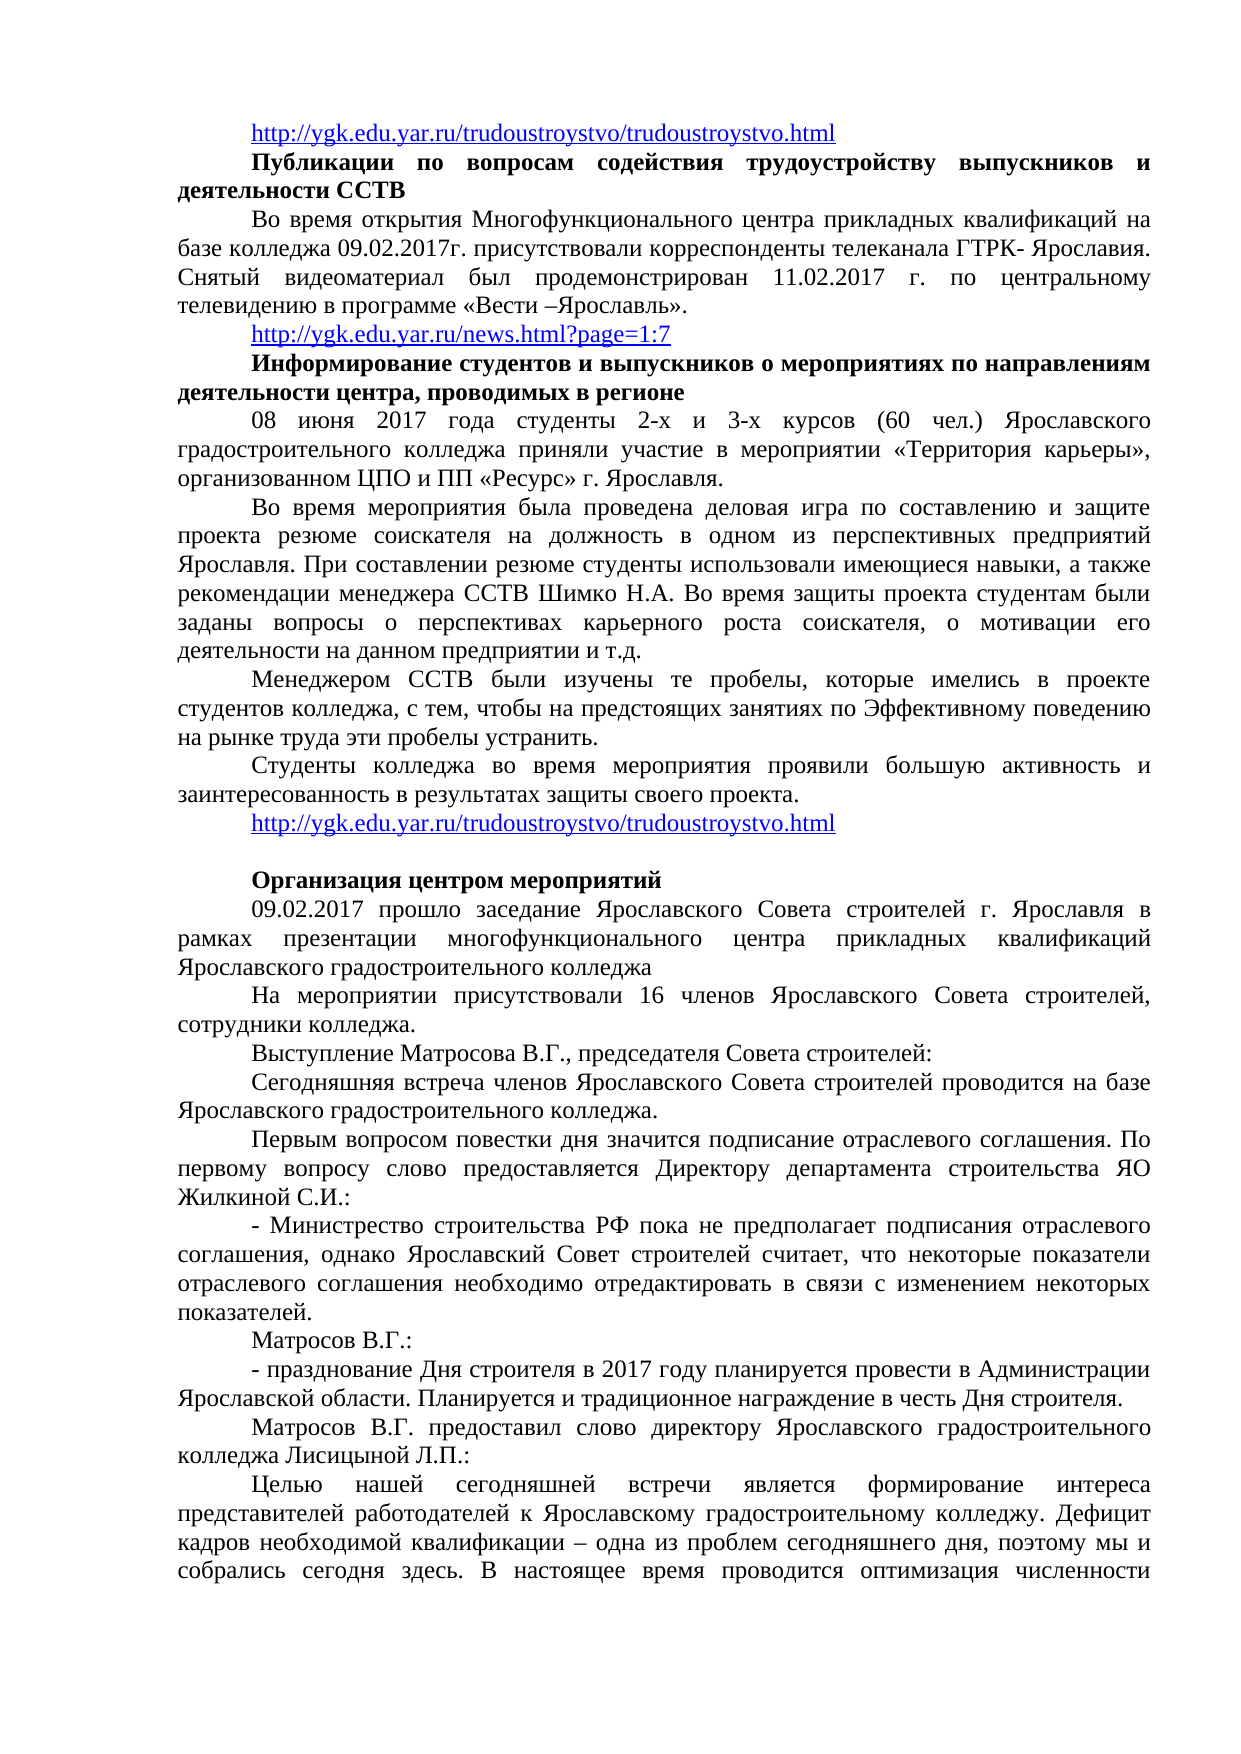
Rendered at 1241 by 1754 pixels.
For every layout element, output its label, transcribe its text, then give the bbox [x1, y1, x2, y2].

text Матросов В.Г.: [177, 1326, 1152, 1354]
text http://ygk.edu.yar.ru/news.html?page=1:7 [177, 319, 1152, 348]
text Менеджером ССТВ были изучены те пробелы, которые имелись в проекте студентов колледжа, с тем, чтобы на предстоящих занятиях по Эффективному поведению на рынке труда эти пробелы устранить. [177, 664, 1152, 751]
text - празднование Дня строителя в 2017 году планируется провести в Администрации Ярославской области. Планируется и традиционное награждение в честь Дня строителя. [177, 1354, 1152, 1412]
text Матросов В.Г. предоставил слово директору Ярославского градостроительного колледжа Лисицыной Л.П.: [177, 1412, 1152, 1469]
text Выступление Матросова В.Г., председателя Совета строителей: [177, 1038, 1152, 1067]
text Студенты колледжа во время мероприятия проявили большую активность и заинтересованность в результатах защиты своего проекта. [177, 751, 1152, 808]
text 09.02.2017 прошло заседание Ярославского Совета строителей г. Ярославля в рамках презентации многофункционального центра прикладных квалификаций Ярославского градостроительного колледжа [177, 894, 1152, 981]
text Публикации по вопросам содействия трудоустройству выпускников и деятельности ССТВ [177, 147, 1152, 204]
text Первым вопросом повестки дня значится подписание отраслевого соглашения. По первому вопросу слово предоставляется Директору департамента строительства ЯО Жилкиной С.И.: [177, 1124, 1152, 1211]
text Во время открытия Многофункционального центра прикладных квалификаций на базе колледжа 09.02.2017г. присутствовали корреспонденты телеканала ГТРК- Ярославия. Снятый видеоматериал был продемонстрирован 11.02.2017 г. по центральному телевидению в программе «Вести –Ярославль». [177, 204, 1152, 319]
text http://ygk.edu.yar.ru/trudoustroystvo/trudoustroystvo.html [177, 118, 1152, 147]
text На мероприятии присутствовали 16 членов Ярославского Совета строителей, сотрудники колледжа. [177, 981, 1152, 1038]
text Организация центром мероприятий [177, 866, 1152, 894]
text - Министрество строительства РФ пока не предполагает подписания отраслевого соглашения, однако Ярославский Совет строителей считает, что некоторые показатели отраслевого соглашения необходимо отредактировать в связи с изменением некоторых показателей. [177, 1211, 1152, 1326]
text Сегодняшняя встреча членов Ярославского Совета строителей проводится на базе Ярославского градостроительного колледжа. [177, 1067, 1152, 1124]
text http://ygk.edu.yar.ru/trudoustroystvo/trudoustroystvo.html [177, 808, 1152, 837]
text Информирование студентов и выпускников о мероприятиях по направлениям деятельности центра, проводимых в регионе [177, 348, 1152, 406]
text 08 июня 2017 года студенты 2-х и 3-х курсов (60 чел.) Ярославского градостроительного колледжа приняли участие в мероприятии «Территория карьеры», организованном ЦПО и ПП «Ресурс» г. Ярославля. [177, 406, 1152, 492]
text Во время мероприятия была проведена деловая игра по составлению и защите проекта резюме соискателя на должность в одном из перспективных предприятий Ярославля. При составлении резюме студенты использовали имеющиеся навыки, а также рекомендации менеджера ССТВ Шимко Н.А. Во время защиты проекта студентам были заданы вопросы о перспективах карьерного роста соискателя, о мотивации его деятельности на данном предприятии и т.д. [177, 492, 1152, 664]
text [177, 1469, 1152, 1584]
